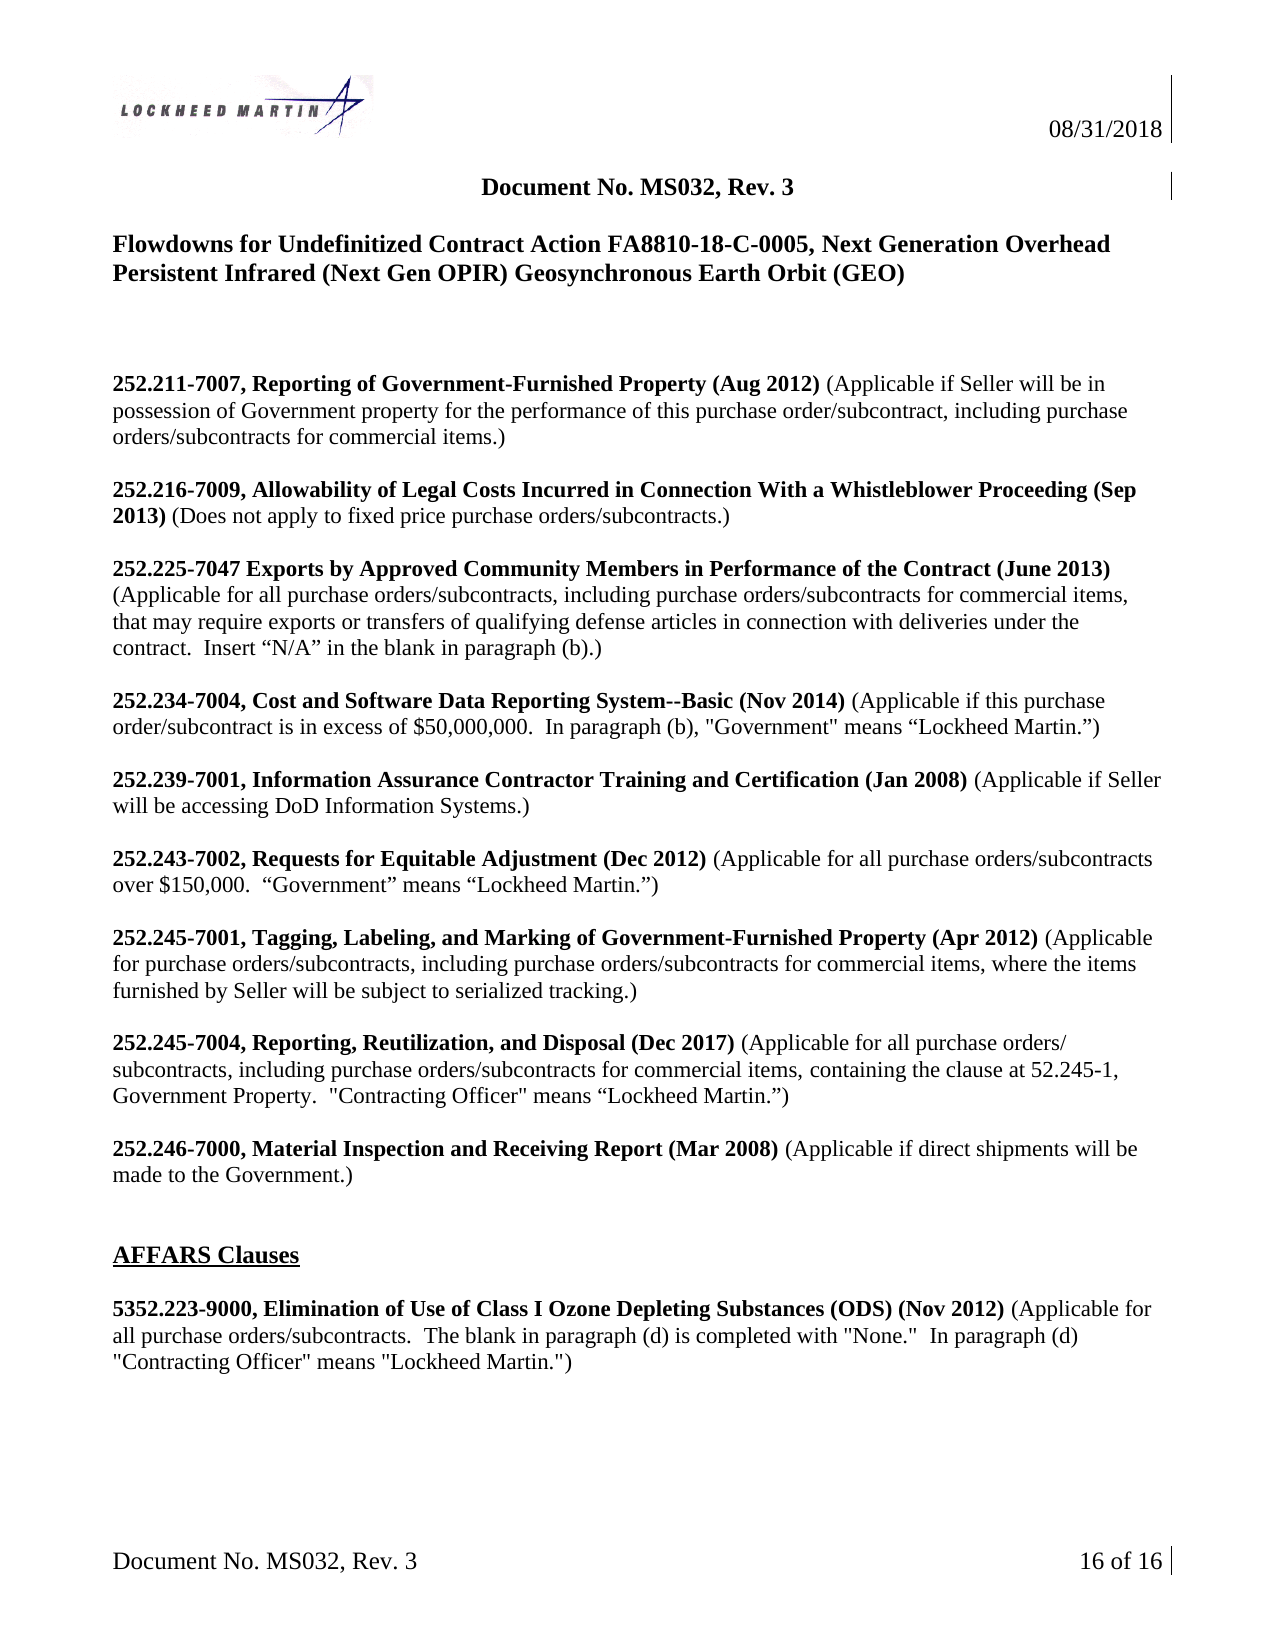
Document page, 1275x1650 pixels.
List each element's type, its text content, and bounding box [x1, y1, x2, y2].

text 252.234-7004, Cost and Software Data Reporting System--Basic (Nov 2014) (Applicable if this purchase order/subcontract is in excess of $50,000,000. In paragraph (b), "Government" means “Lockheed Martin.”) [112, 687, 1162, 739]
text 5352.223-9000, Elimination of Use of Class I Ozone Depleting Substances (ODS) (Nov 2012) (Applicable for all purchase orders/subcontracts. The blank in paragraph (d) is completed with "None." In paragraph (d) "Contracting Officer" means "Lockheed Martin.") [112, 1295, 1162, 1374]
text 252.239-7001, Information Assurance Contractor Training and Certification (Jan 2008) (Applicable if Seller will be accessing DoD Information Systems.) [112, 766, 1162, 818]
picture [112, 75, 374, 138]
text AFFARS Clauses [112, 1240, 1162, 1269]
text 252.243-7002, Requests for Equitable Adjustment (Dec 2012) (Applicable for all purchase orders/subcontracts over $150,000. “Government” means “Lockheed Martin.”) [112, 845, 1162, 898]
text 252.245-7001, Tagging, Labeling, and Marking of Government-Furnished Property (Apr 2012) (Applicable for purchase orders/subcontracts, including purchase orders/subcontracts for commercial items, where the items furnished by Seller will be subject to serialized tracking.) [112, 924, 1162, 1003]
text 252.246-7000, Material Inspection and Receiving Report (Mar 2008) (Applicable if direct shipments will be made to the Government.) [112, 1135, 1162, 1187]
text 252.245-7004, Reporting, Reutilization, and Disposal (Dec 2017) (Applicable for all purchase orders/ subcontracts, including purchase orders/subcontracts for commercial items, containing the clause at 52.245-1, Government Property. "Contracting Officer" means “Lockheed Martin.”) [112, 1029, 1162, 1108]
text 252.211-7007, Reporting of Government-Furnished Property (Aug 2012) (Applicable if Seller will be in possession of Government property for the performance of this purchase order/subcontract, including purchase orders/subcontracts for commercial items.) [112, 371, 1162, 449]
text 252.225-7047 Exports by Approved Community Members in Performance of the Contract (June 2013) (Applicable for all purchase orders/subcontracts, including purchase orders/subcontracts for commercial items, that may require exports or transfers of qualifying defense articles in connection with deliveries under the contract. Insert “N/A” in the blank in paragraph (b).) [112, 555, 1162, 660]
text 252.216-7009, Allowability of Legal Costs Incurred in Connection With a Whistleblower Proceeding (Sep 2013) (Does not apply to fixed price purchase orders/subcontracts.) [112, 476, 1162, 529]
